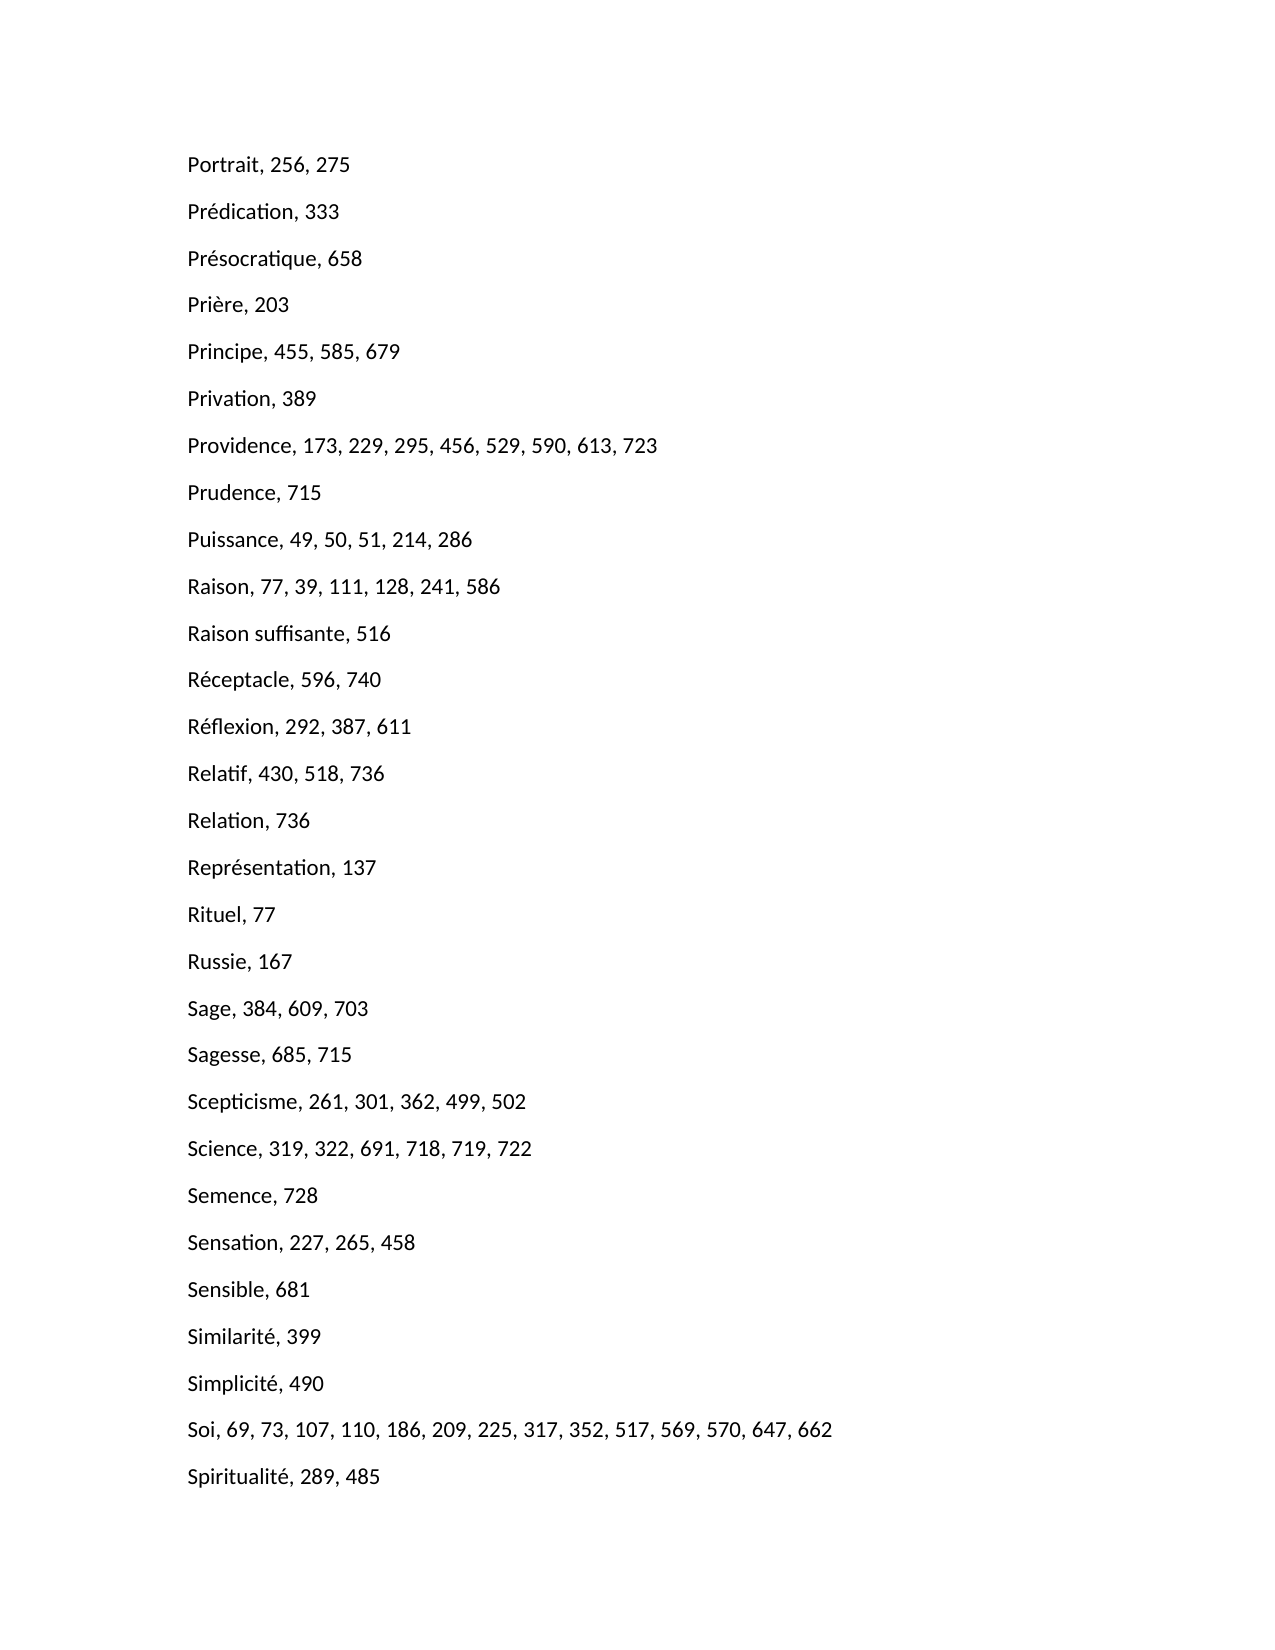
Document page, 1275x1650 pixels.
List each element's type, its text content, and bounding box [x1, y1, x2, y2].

text Représentation, 137 [187, 853, 1087, 881]
text Portrait, 256, 275 [187, 150, 1087, 178]
text Relatif, 430, 518, 736 [187, 759, 1087, 787]
text Providence, 173, 229, 295, 456, 529, 590, 613, 723 [187, 431, 1087, 459]
text Soi, 69, 73, 107, 110, 186, 209, 225, 317, 352, 517, 569, 570, 647, 662 [187, 1416, 1087, 1444]
text Présocratique, 658 [187, 244, 1087, 272]
text Réflexion, 292, 387, 611 [187, 712, 1087, 741]
text Science, 319, 322, 691, 718, 719, 722 [187, 1134, 1087, 1162]
text Sensation, 227, 265, 458 [187, 1228, 1087, 1256]
text Semence, 728 [187, 1181, 1087, 1209]
text Réceptacle, 596, 740 [187, 666, 1087, 694]
text Prudence, 715 [187, 478, 1087, 506]
text Simplicité, 490 [187, 1369, 1087, 1397]
text Spiritualité, 289, 485 [187, 1462, 1087, 1491]
text Similarité, 399 [187, 1322, 1087, 1350]
text Puissance, 49, 50, 51, 214, 286 [187, 525, 1087, 553]
text Raison, 77, 39, 111, 128, 241, 586 [187, 572, 1087, 600]
text Privation, 389 [187, 384, 1087, 412]
text Sagesse, 685, 715 [187, 1041, 1087, 1069]
text Prédication, 333 [187, 197, 1087, 225]
text Rituel, 77 [187, 900, 1087, 928]
text Raison suffisante, 516 [187, 619, 1087, 647]
text Russie, 167 [187, 947, 1087, 975]
text Sage, 384, 609, 703 [187, 994, 1087, 1022]
text Relation, 736 [187, 806, 1087, 834]
text Principe, 455, 585, 679 [187, 337, 1087, 366]
text Sensible, 681 [187, 1275, 1087, 1303]
text Scepticisme, 261, 301, 362, 499, 502 [187, 1087, 1087, 1116]
text Prière, 203 [187, 291, 1087, 319]
